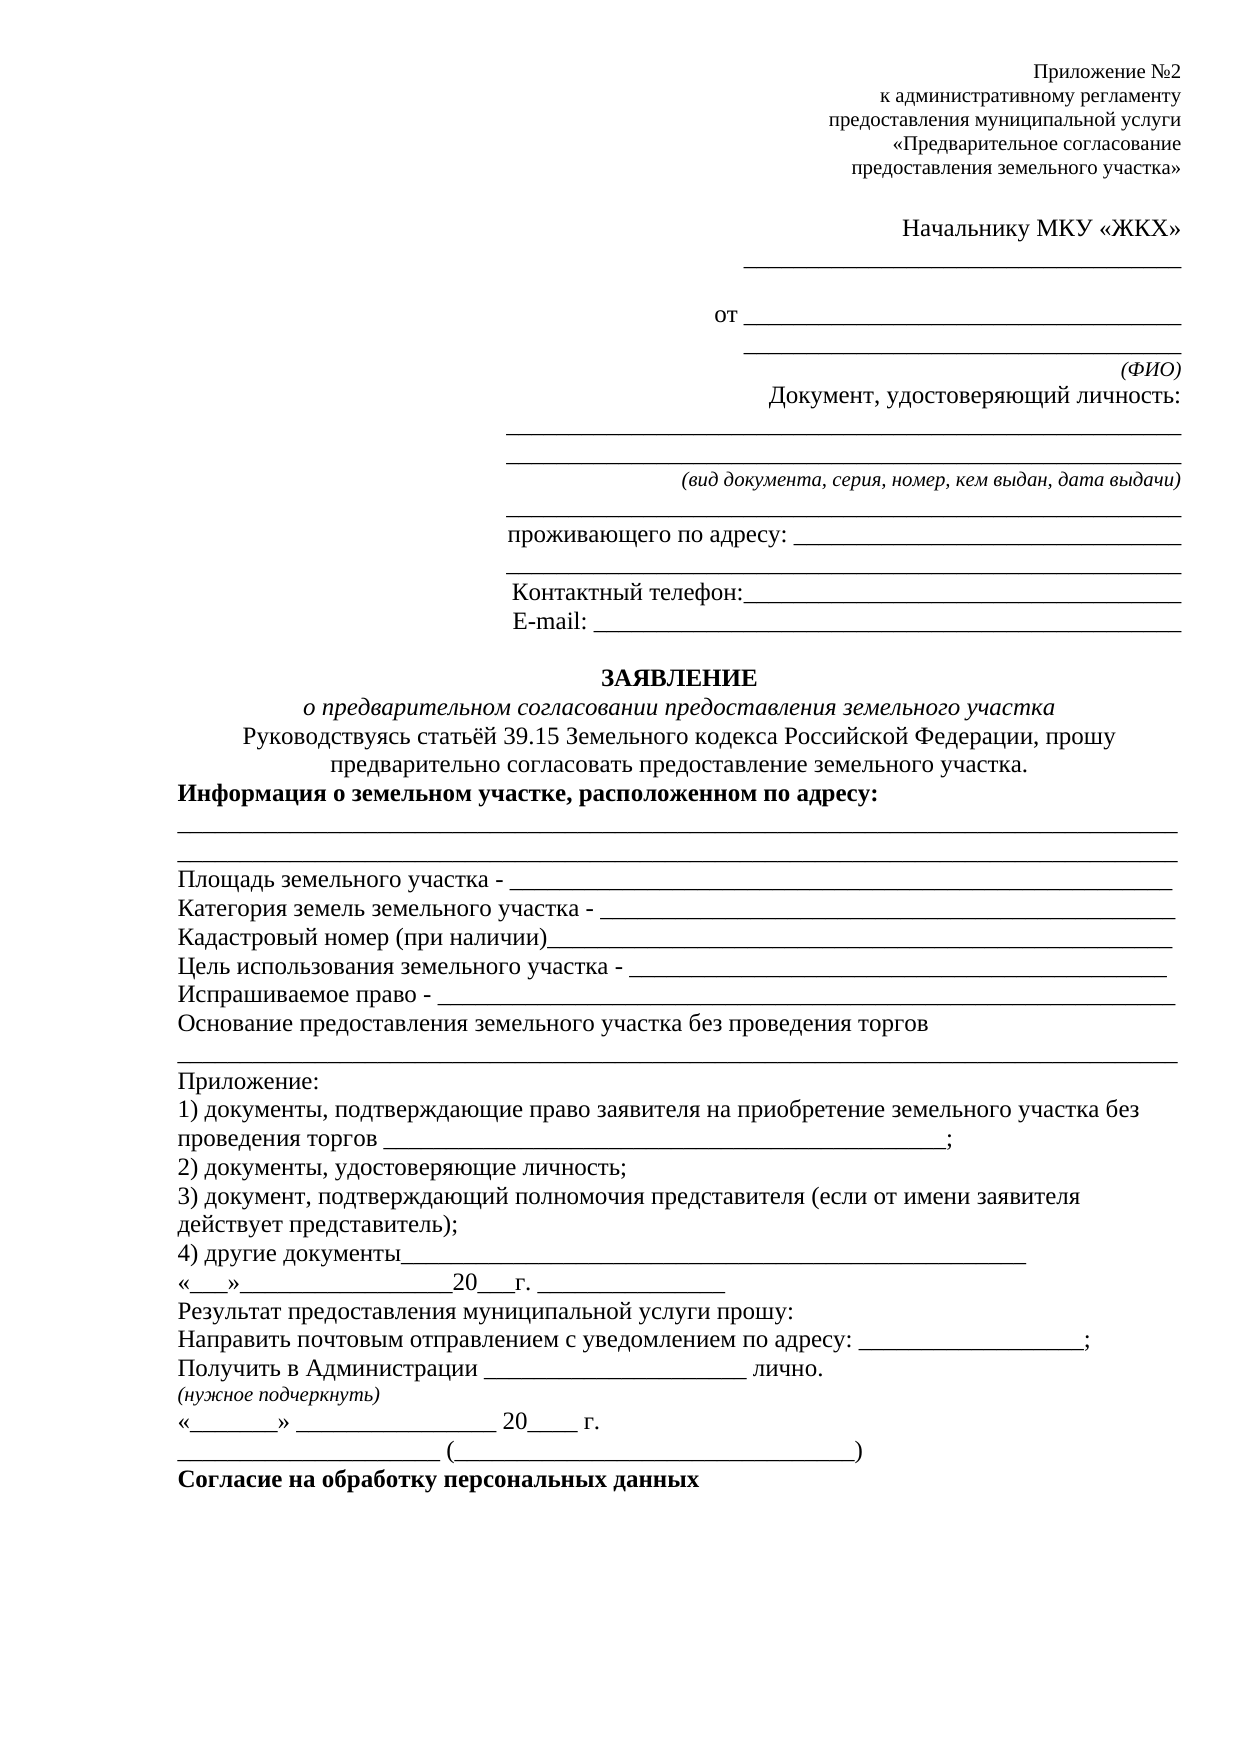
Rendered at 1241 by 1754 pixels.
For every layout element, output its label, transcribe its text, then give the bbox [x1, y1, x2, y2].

text предоставления земельного участка» [177, 155, 1181, 179]
text ______________________________________________________ [177, 491, 1181, 519]
text проживающего по адресу: _______________________________ [177, 519, 1181, 548]
text E-mail: _______________________________________________ [177, 606, 1181, 634]
text Площадь земельного участка - _____________________________________________________ [177, 864, 1181, 893]
text Руководствуясь статьёй 39.15 Земельного кодекса Российской Федерации, прошу [177, 721, 1181, 749]
text (нужное подчеркнуть) [177, 1382, 1181, 1406]
text «_______» ________________ 20____ г. [177, 1406, 1181, 1435]
text к административному регламенту [177, 83, 1181, 107]
text ______________________________________________________ [177, 548, 1181, 577]
text Информация о земельном участке, расположенном по адресу: [177, 778, 1181, 807]
text Результат предоставления муниципальной услуги прошу: [177, 1296, 1181, 1324]
text 3) документ, подтверждающий полномочия представителя (если от имени заявителя [177, 1181, 1181, 1209]
text ______________________________________________________ [177, 409, 1181, 438]
text «___»_________________20___г. _______________ [177, 1267, 1181, 1296]
text Цель использования земельного участка - ___________________________________________ [177, 951, 1181, 979]
text _____________________ (________________________________) [177, 1435, 1181, 1464]
text 2) документы, удостоверяющие личность; [177, 1152, 1181, 1181]
text ЗАЯВЛЕНИЕ [177, 663, 1181, 692]
text Кадастровый номер (при наличии)__________________________________________________ [177, 922, 1181, 951]
text (вид документа, серия, номер, кем выдан, дата выдачи) [177, 467, 1181, 491]
text о предварительном согласовании предоставления земельного участка [177, 692, 1181, 721]
text предоставления муниципальной услуги [177, 107, 1181, 131]
text действует представитель); [177, 1209, 1181, 1238]
text проведения торгов _____________________________________________; [177, 1123, 1181, 1152]
text 4) другие документы__________________________________________________ [177, 1238, 1181, 1267]
text Основание предоставления земельного участка без проведения торгов [177, 1008, 1181, 1037]
text Направить почтовым отправлением с уведомлением по адресу: __________________; [177, 1324, 1181, 1353]
text ________________________________________________________________________________________________________________________________________________________________ [177, 807, 1181, 864]
text Документ, удостоверяющий личность: [177, 381, 1181, 409]
text Приложение: [177, 1066, 1181, 1094]
text Испрашиваемое право - ___________________________________________________________ [177, 979, 1181, 1008]
text от ___________________________________ [177, 299, 1181, 328]
text Согласие на обработку персональных данных [177, 1464, 1181, 1492]
text 1) документы, подтверждающие право заявителя на приобретение земельного участка без [177, 1094, 1181, 1123]
text (ФИО) [177, 356, 1181, 381]
text ___________________________________ [177, 328, 1181, 356]
text Категория земель земельного участка - ______________________________________________ [177, 893, 1181, 922]
text Приложение №2 [177, 59, 1181, 83]
text ___________________________________ [177, 242, 1181, 271]
text Получить в Администрации _____________________ лично. [177, 1353, 1181, 1382]
text ________________________________________________________________________________ [177, 1037, 1181, 1066]
text Контактный телефон:___________________________________ [177, 577, 1181, 606]
text Начальнику МКУ «ЖКХ» [177, 213, 1181, 242]
text «Предварительное согласование [177, 131, 1181, 155]
text ______________________________________________________ [177, 438, 1181, 467]
text предварительно согласовать предоставление земельного участка. [177, 749, 1181, 778]
